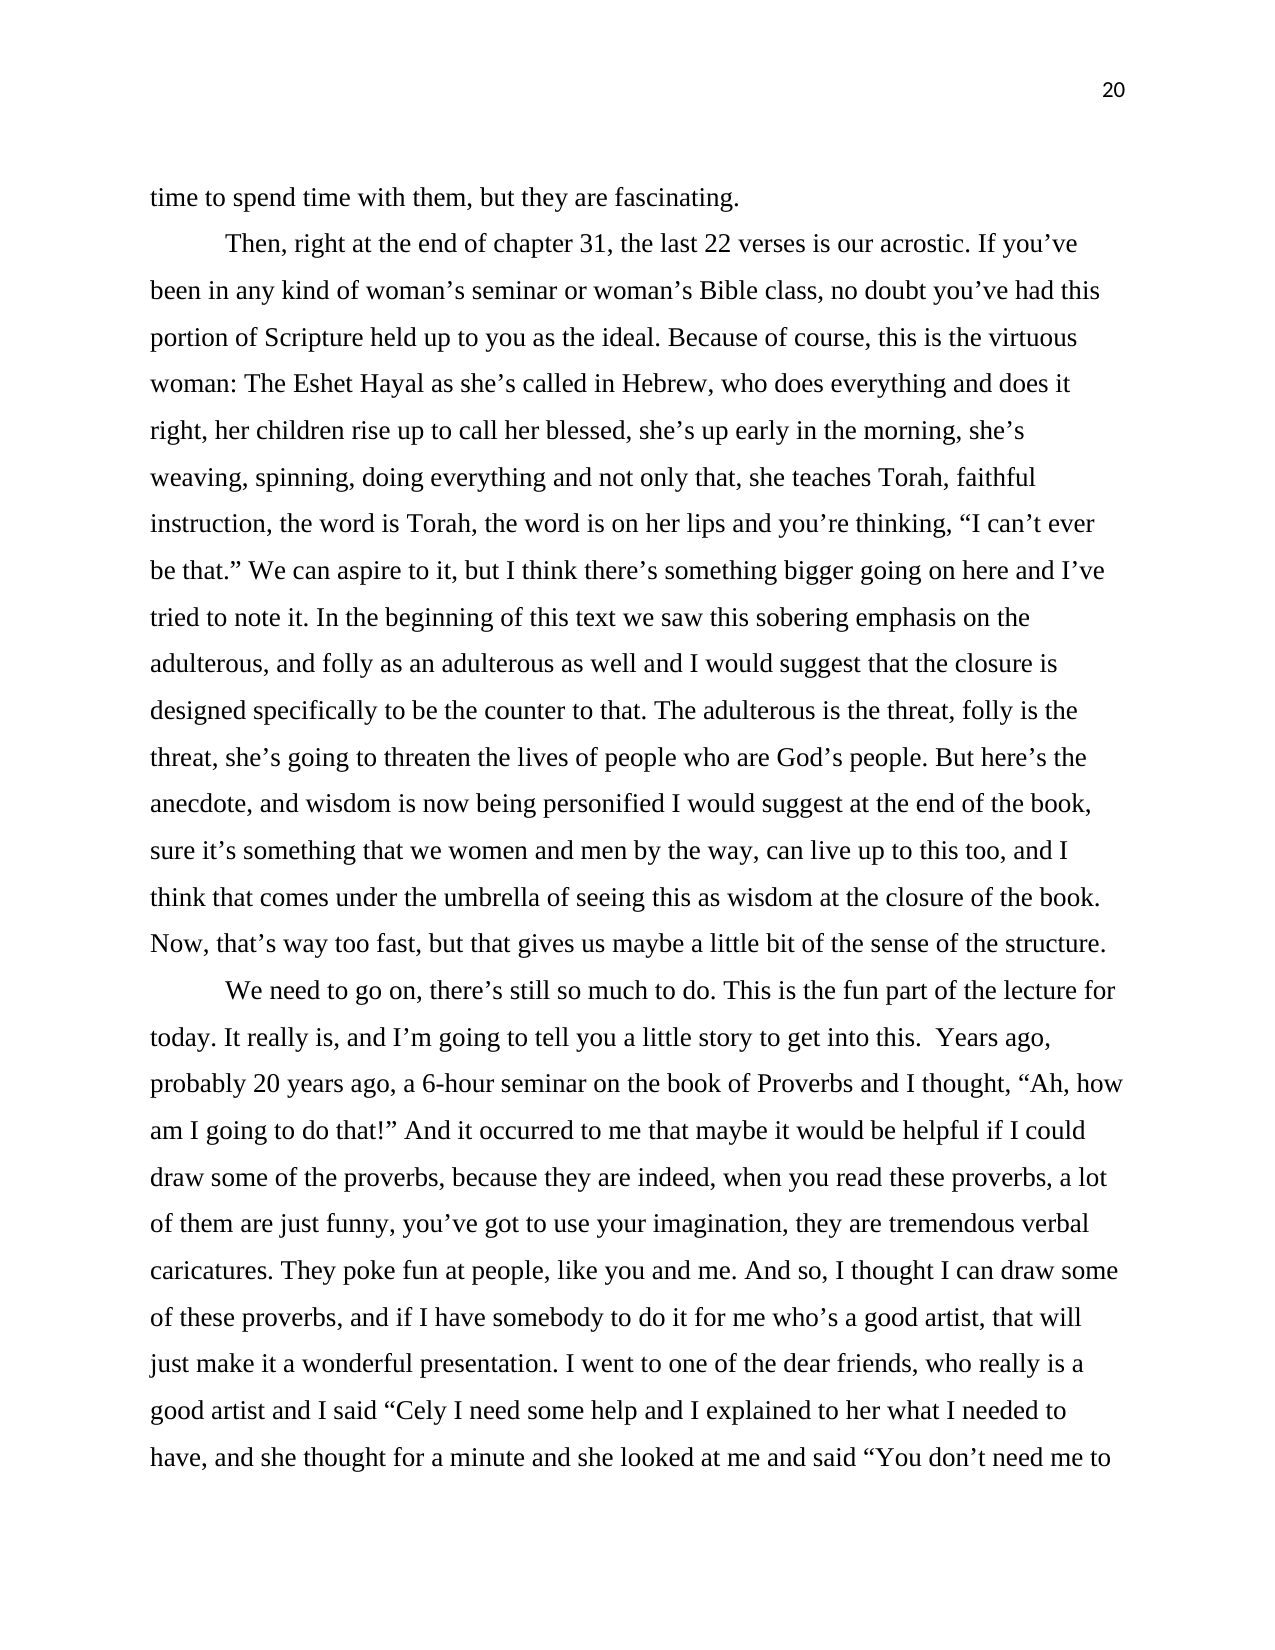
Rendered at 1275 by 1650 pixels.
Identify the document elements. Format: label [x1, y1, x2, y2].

text [150, 181, 1125, 1472]
